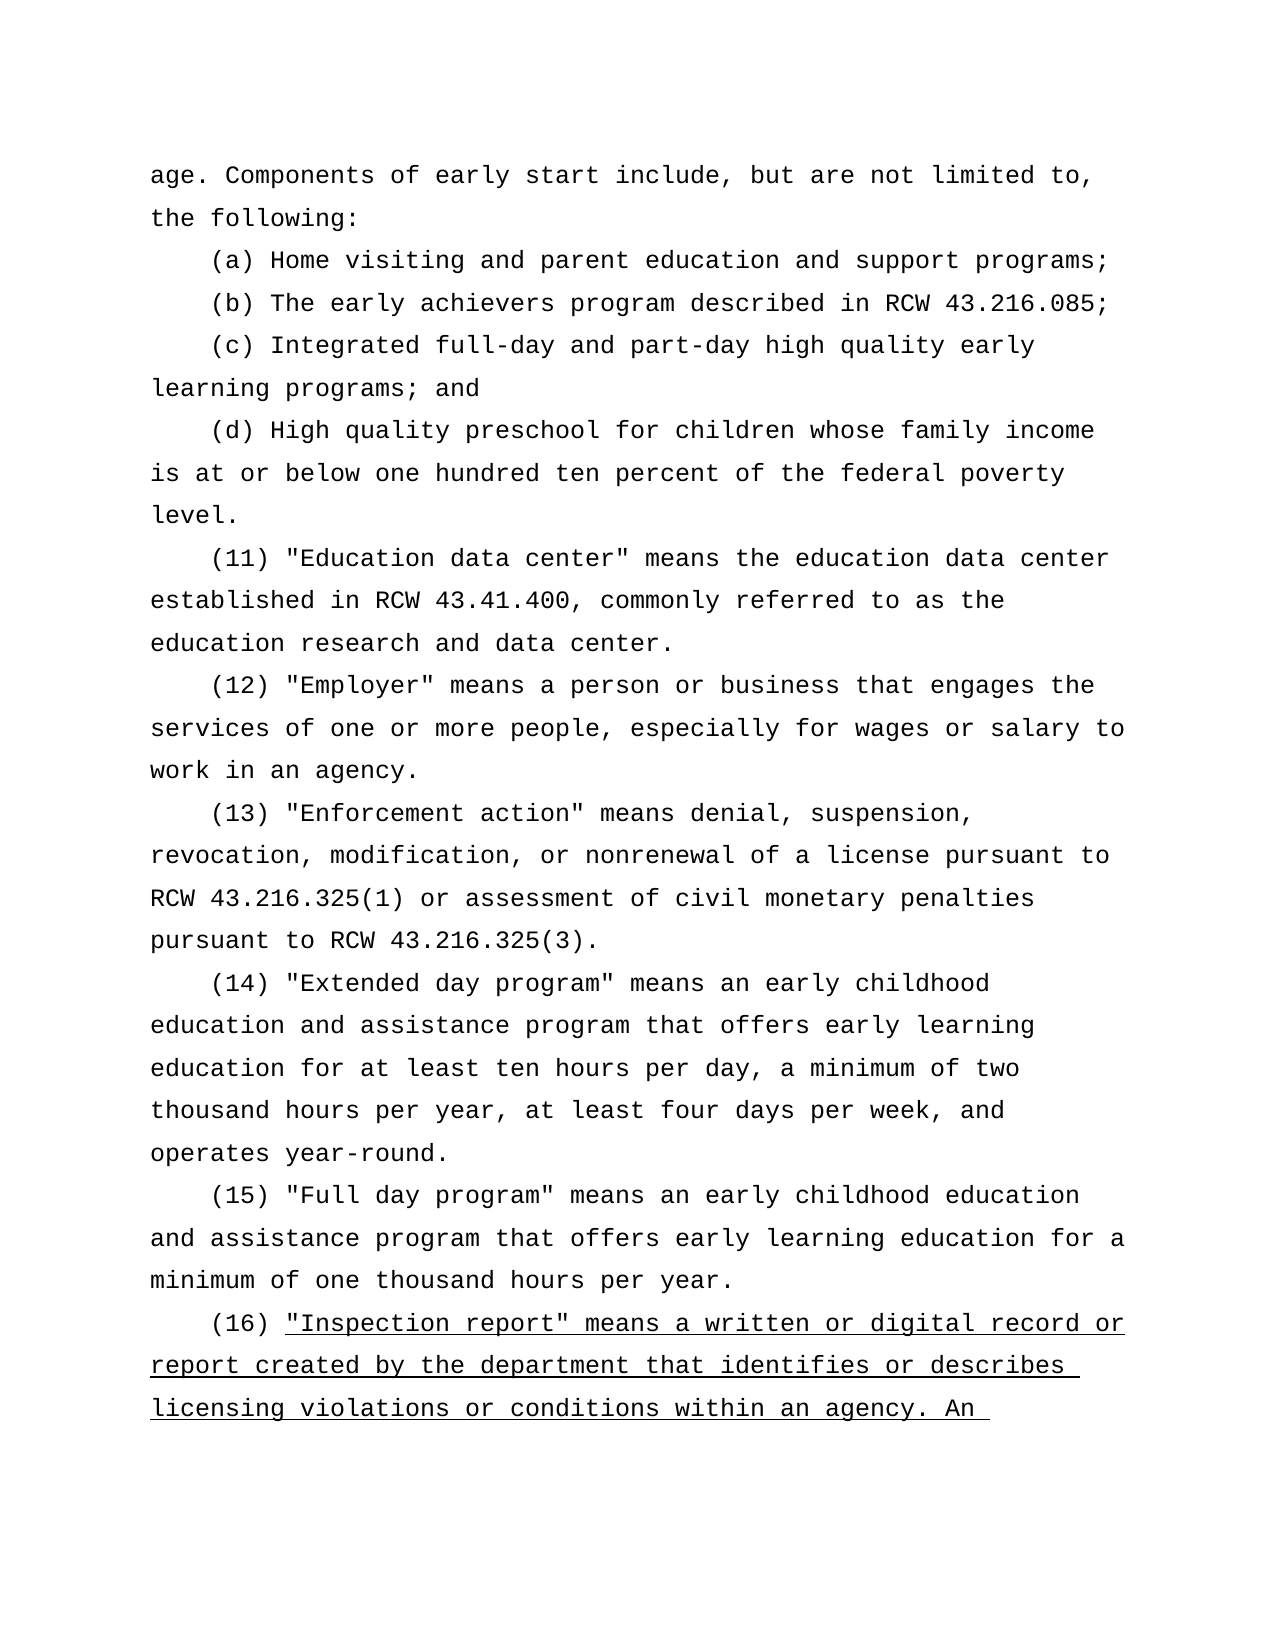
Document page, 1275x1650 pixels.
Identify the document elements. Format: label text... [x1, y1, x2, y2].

text (14) "Extended day program" means an early childhood education and assistance program that offers early learning education for at least ten hours per day, a minimum of two thousand hours per year, at least four days per week, and operates year-round. [150, 957, 1125, 1170]
text (d) High quality preschool for children whose family income is at or below one hundred ten percent of the federal poverty level. [150, 405, 1125, 532]
text (12) "Employer" means a person or business that engages the services of one or more people, especially for wages or salary to work in an agency. [150, 660, 1125, 787]
text (b) The early achievers program described in RCW 43.216.085; [150, 277, 1125, 320]
text (13) "Enforcement action" means denial, suspension, revocation, modification, or nonrenewal of a license pursuant to RCW 43.216.325(1) or assessment of civil monetary penalties pursuant to RCW 43.216.325(3). [150, 787, 1125, 957]
text (15) "Full day program" means an early childhood education and assistance program that offers early learning education for a minimum of one thousand hours per year. [150, 1170, 1125, 1297]
text (a) Home visiting and parent education and support programs; [150, 235, 1125, 277]
text (11) "Education data center" means the education data center established in RCW 43.41.400, commonly referred to as the education research and data center. [150, 532, 1125, 660]
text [150, 1297, 1125, 1425]
text (c) Integrated full-day and part-day high quality early learning programs; and [150, 320, 1125, 405]
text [150, 150, 1125, 235]
